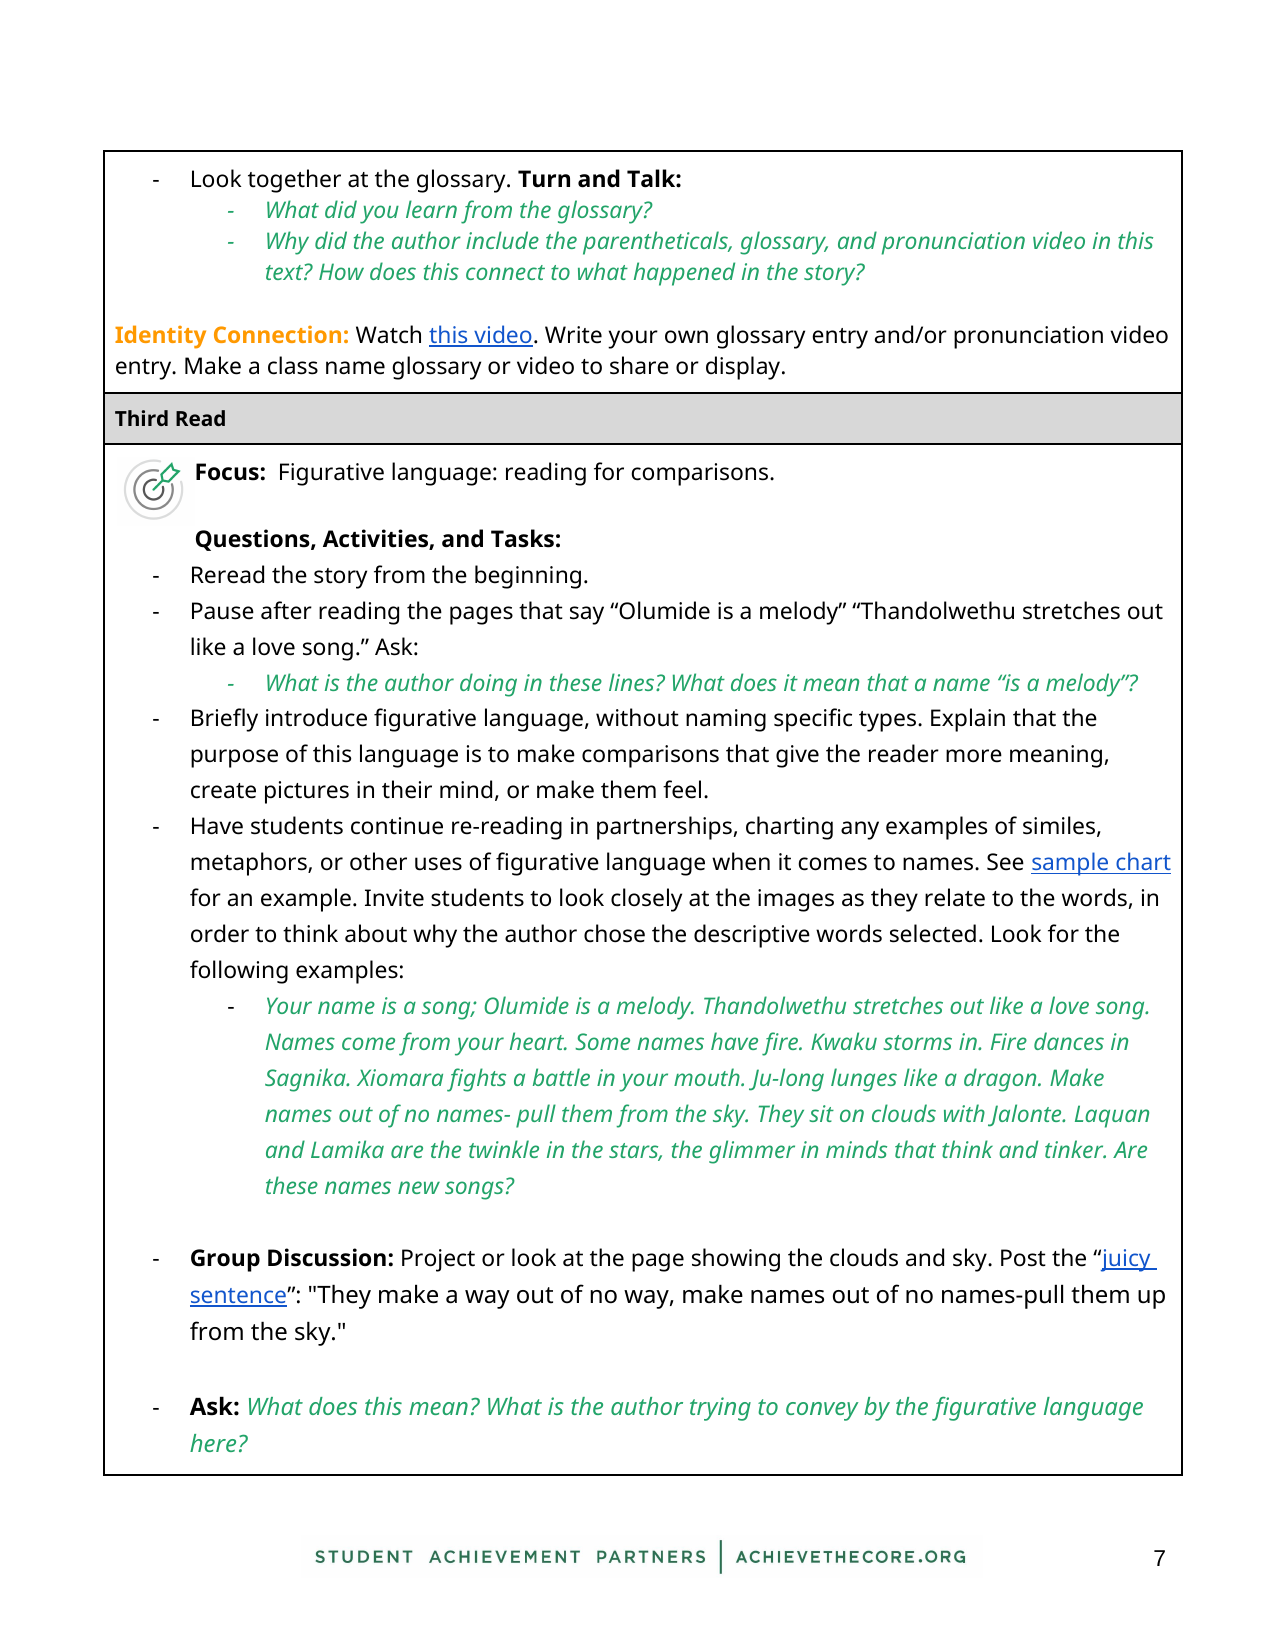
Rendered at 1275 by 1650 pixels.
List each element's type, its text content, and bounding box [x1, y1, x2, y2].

picture [300, 1535, 983, 1578]
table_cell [105, 152, 1181, 392]
picture [117, 457, 195, 526]
table_cell Third Read [105, 394, 1181, 443]
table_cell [105, 445, 1181, 1474]
